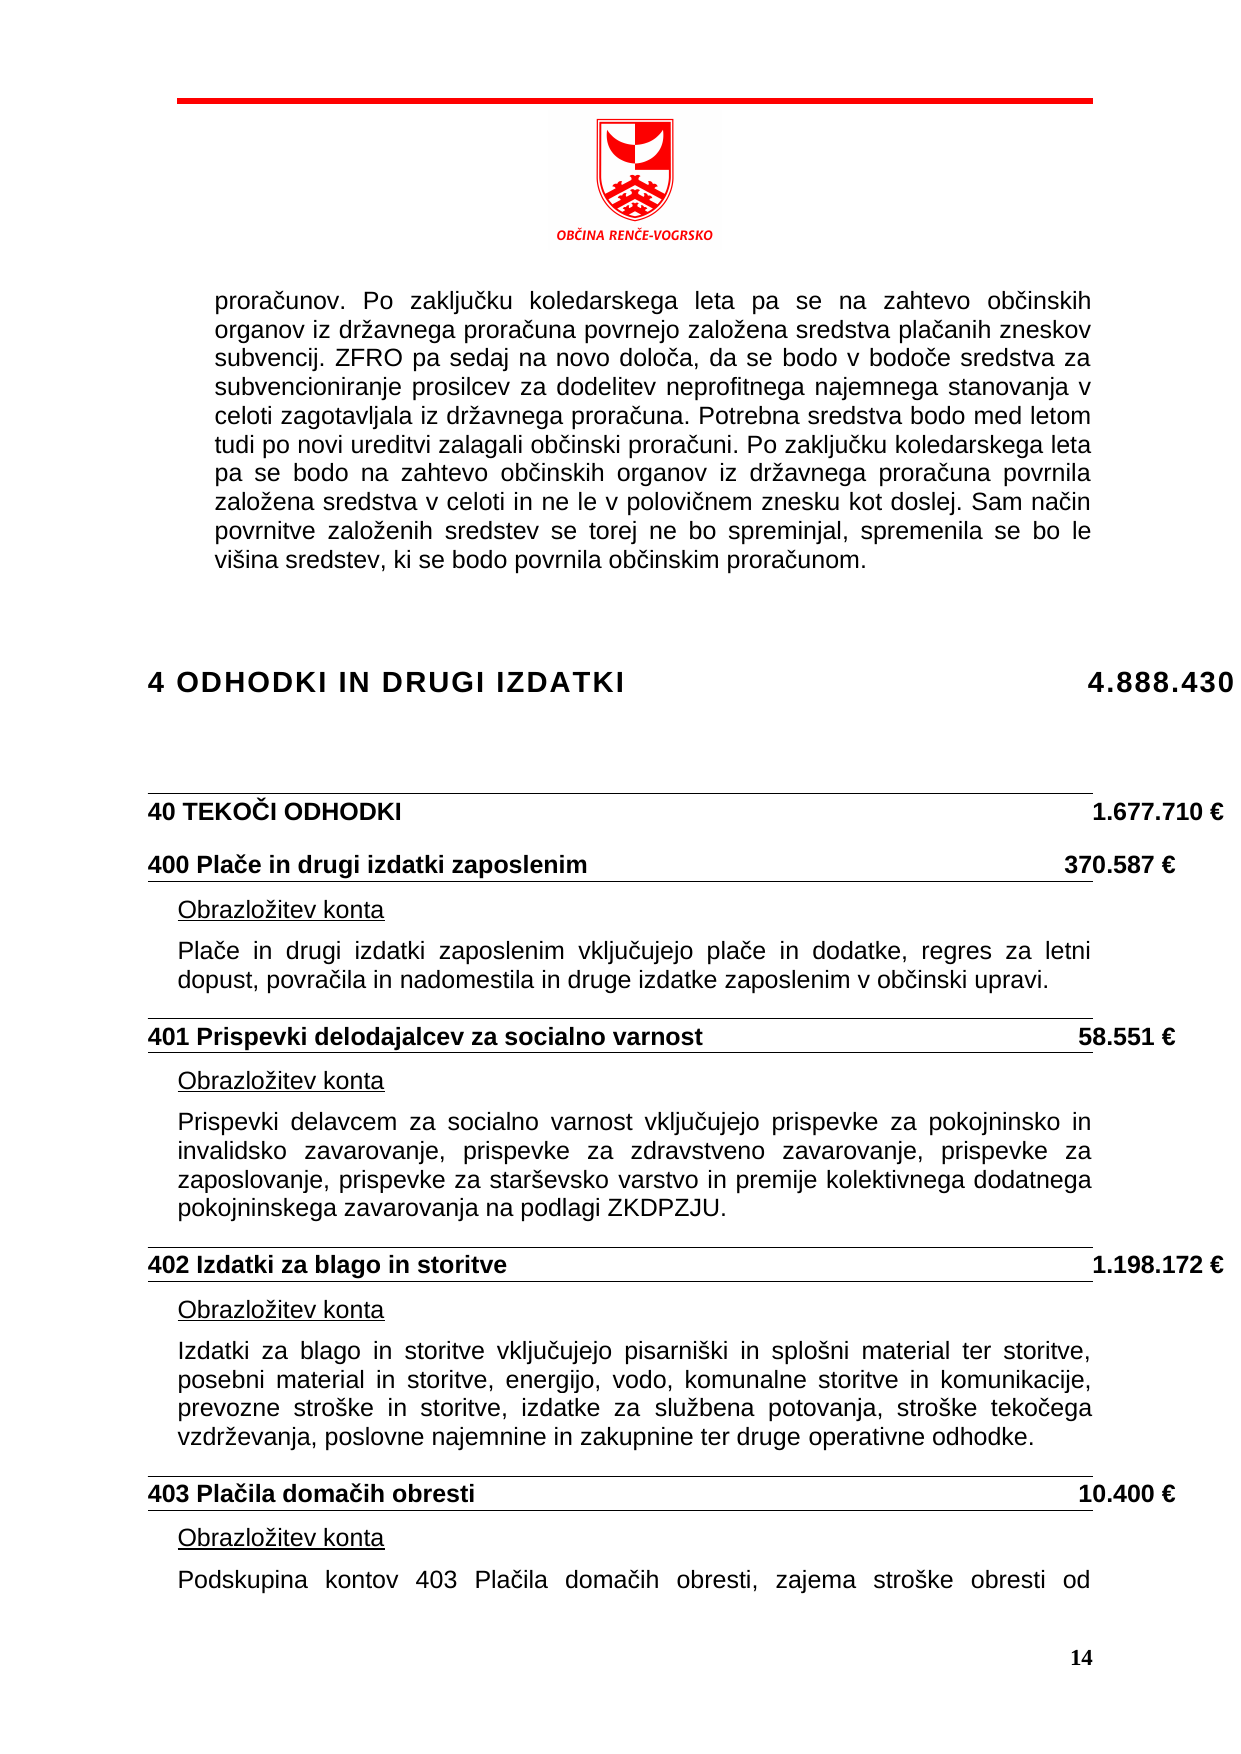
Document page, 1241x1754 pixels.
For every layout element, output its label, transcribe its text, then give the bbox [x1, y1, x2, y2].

subtitle Obrazložitev konta [177, 1294, 1093, 1323]
subtitle Obrazložitev konta [177, 1066, 1093, 1094]
subtitle 402 Izdatki za blago in storitve 1.198.172 € [148, 1248, 1093, 1281]
text Prispevki delavcem za socialno varnost vključujejo prispevke za pokojninsko in invalidsko zavarovanje, prispevke za zdravstveno zavarovanje, prispevke za zaposlovanje, prispevke za starševsko varstvo in premije kolektivnega dodatnega pokojninskega zavarovanja na podlagi ZKDPZJU. [177, 1164, 1093, 1222]
picture [547, 110, 723, 250]
subtitle 401 Prispevki delodajalcev za socialno varnost 58.551 € [148, 1019, 1093, 1052]
subtitle Obrazložitev konta [177, 1523, 1093, 1552]
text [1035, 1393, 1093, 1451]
subtitle 40 TEKOČI ODHODKI 1.677.710 € [148, 794, 1093, 825]
subtitle 4 ODHODKI IN DRUGI IZDATKI 4.888.430 € [148, 665, 1093, 698]
subtitle Obrazložitev konta [177, 894, 1093, 923]
subtitle 403 Plačila domačih obresti 10.400 € [148, 1477, 1093, 1510]
text Plače in drugi izdatki zaposlenim vključujejo plače in dodatke, regres za letni dopust, povračila in nadomestila in druge izdatke zaposlenim v občinski upravi. [177, 964, 1093, 993]
subtitle 400 Plače in drugi izdatki zaposlenim 370.587 € [148, 847, 1093, 881]
